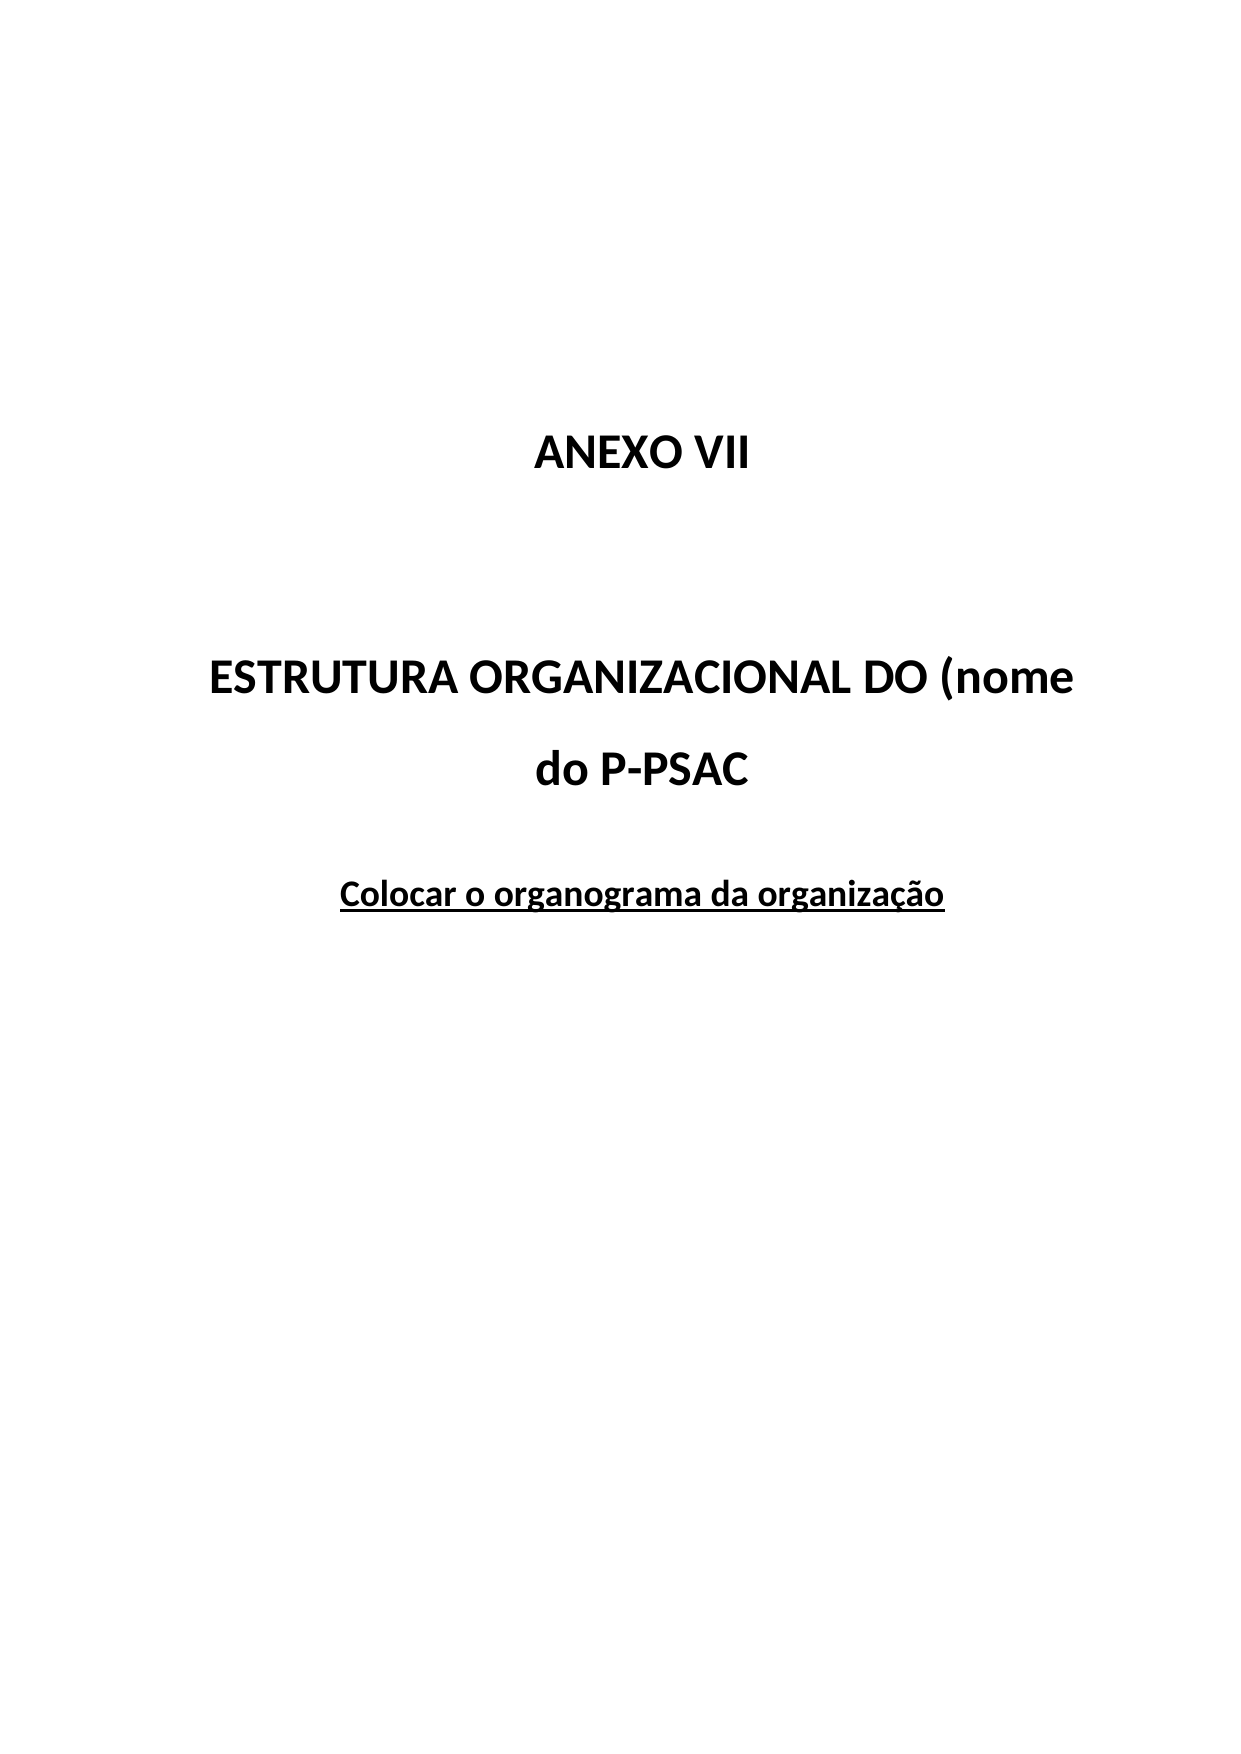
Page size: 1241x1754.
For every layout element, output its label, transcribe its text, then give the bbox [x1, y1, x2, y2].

text ANEXO VII [177, 420, 1107, 481]
text Colocar o organograma da organização [177, 870, 1107, 916]
text ESTRUTURA ORGANIZACIONAL DO (nome do P-PSAC [177, 645, 1107, 798]
